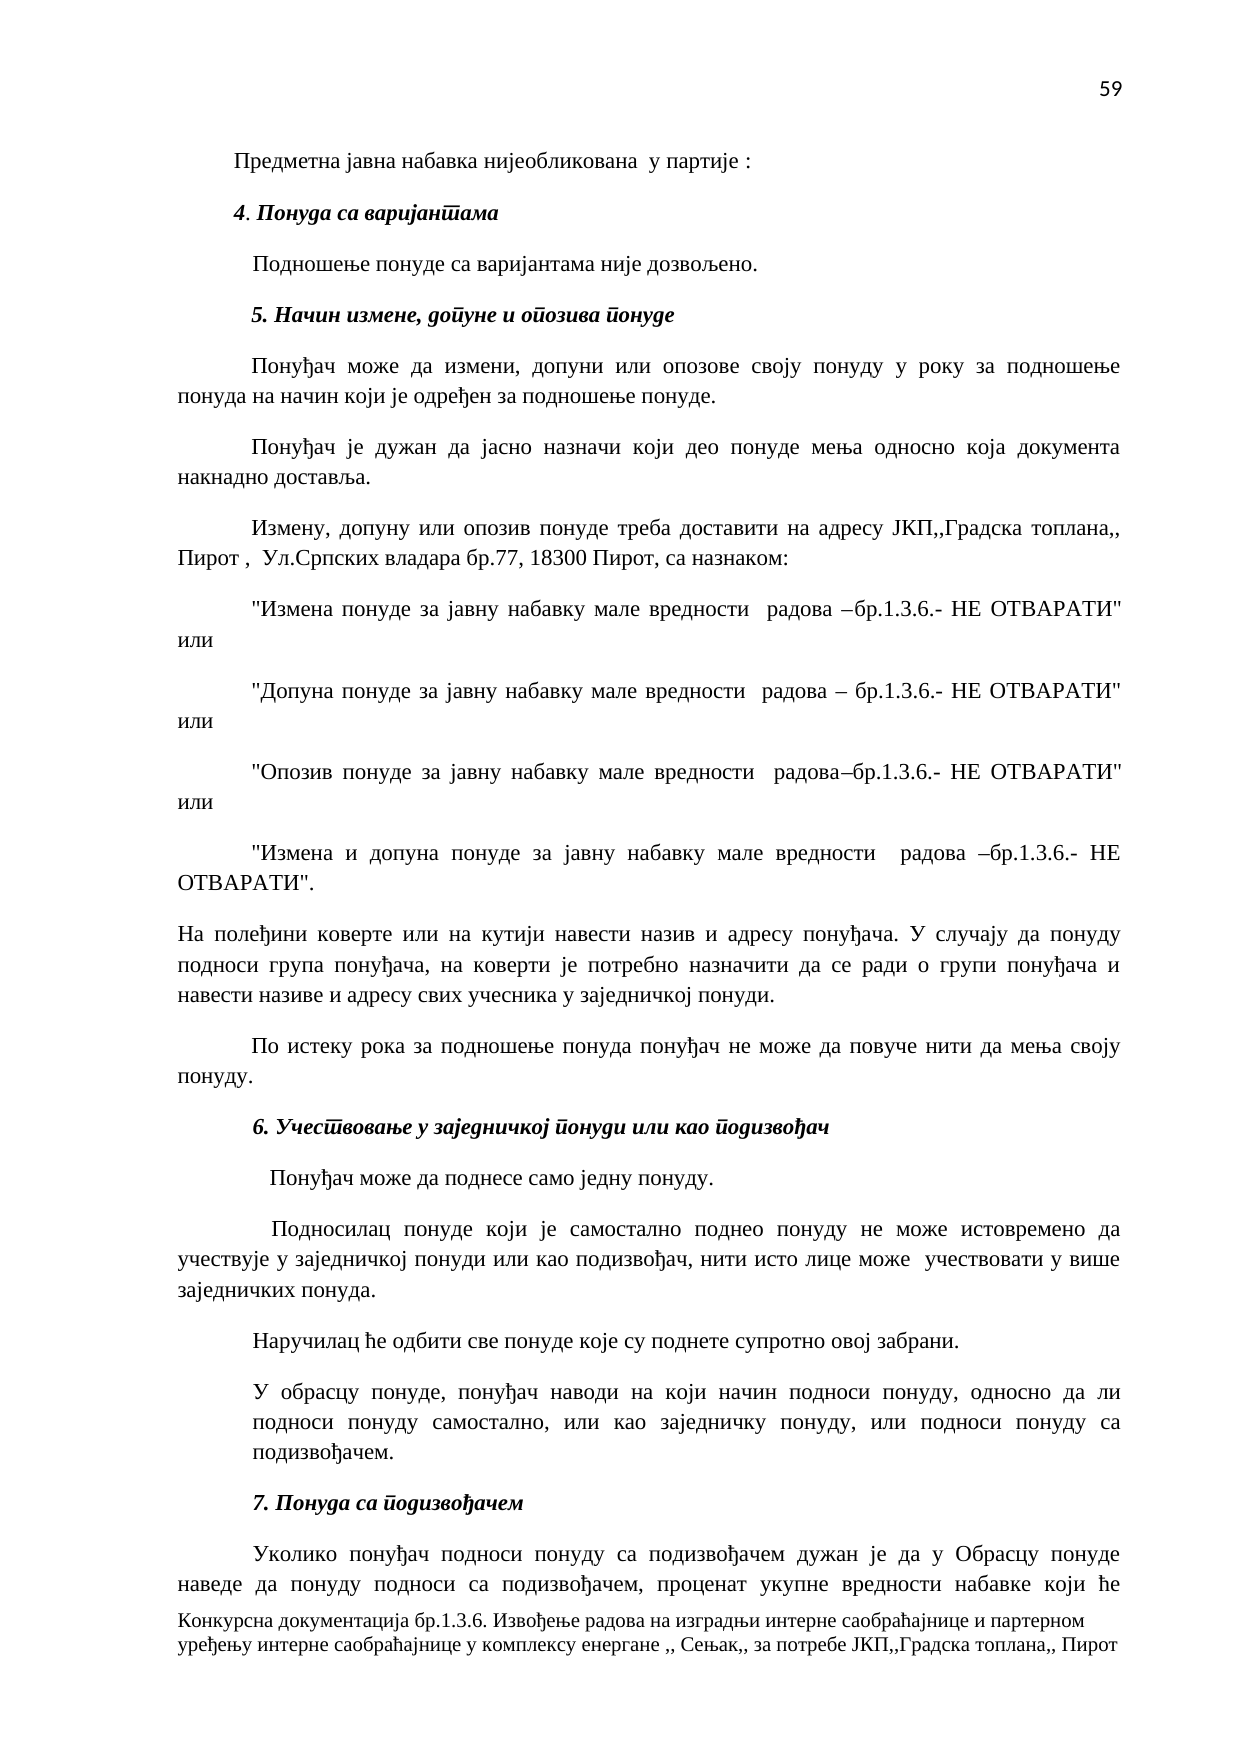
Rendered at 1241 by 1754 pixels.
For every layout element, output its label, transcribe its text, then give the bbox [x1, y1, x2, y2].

text По истеку рока за подношење понуда понуђач не може да повуче нити да мења своју понуду. [177, 1032, 1122, 1088]
text Подносилац понуде који је самостално поднео понуду не може истовремено да учествује у заједничкој понуди или као подизвођач, нити исто лице може учествовати у више заједничких понуда. [177, 1215, 1122, 1302]
text "Измена и допуна понуде за јавну набавку мале вредности радова –бр.1.3.6.- НЕ ОТВАРАТИ". [177, 839, 1122, 896]
text Понуђач може да поднесе само једну понуду. [158, 1164, 1122, 1191]
text Понуђач је дужан да јасно назначи који део понуде мења односно која документа накнадно доставља. [177, 433, 1122, 489]
text "Опозив понуде за јавну набавку мале вредности радова–бр.1.3.6.- НЕ ОТВАРАТИ" или [177, 758, 1122, 814]
text 7. Понуда са подизвођачем [177, 1489, 1122, 1516]
text На полеђини коверте или на кутији навести назив и адресу понуђача. У случају да понуду подноси група понуђача, на коверти је потребно назначити да се ради о групи понуђача и навести називе и адресу свих учесника у заједничкој понуди. [177, 921, 1122, 1007]
text "Измена понуде за јавну набавку мале вредности радова –бр.1.3.6.- НЕ ОТВАРАТИ" или [177, 596, 1122, 652]
text 6. Учествовање у заједничкој понуди или као подизвођач [252, 1113, 1122, 1139]
text У обрасцу понуде, понуђач наводи на који начин подноси понуду, односно да ли подноси понуду самостално, или као заједничку понуду, или подноси понуду са подизвођачем. [252, 1378, 1122, 1464]
text Наручилац ће одбити све понуде које су поднете супротно овој забрани. [252, 1327, 1122, 1353]
text Понуђач може да измени, допуни или опозове своју понуду у року за подношење понуда на начин који је одређен за подношење понуде. [177, 352, 1122, 408]
text 5. Начин измене, допуне и опозива понуде [177, 301, 1122, 327]
text Подношење понуде са варијантама није дозвољено. [177, 250, 1122, 276]
text Измену, допуну или опозив понуде треба доставити на адресу ЈКП,,Градска топлана,, Пирот , Ул.Српских владара бр.77, 18300 Пирот, са назнаком: [177, 514, 1122, 571]
text Предметна јавна набавка ниjeобликована у партије : [233, 148, 1122, 174]
text "Допуна понуде за јавну набавку мале вредности радова – бр.1.3.6.- НЕ ОТВАРАТИ" или [177, 677, 1122, 733]
text 4. Понуда са варијантама [177, 199, 1122, 225]
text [177, 1540, 1122, 1597]
